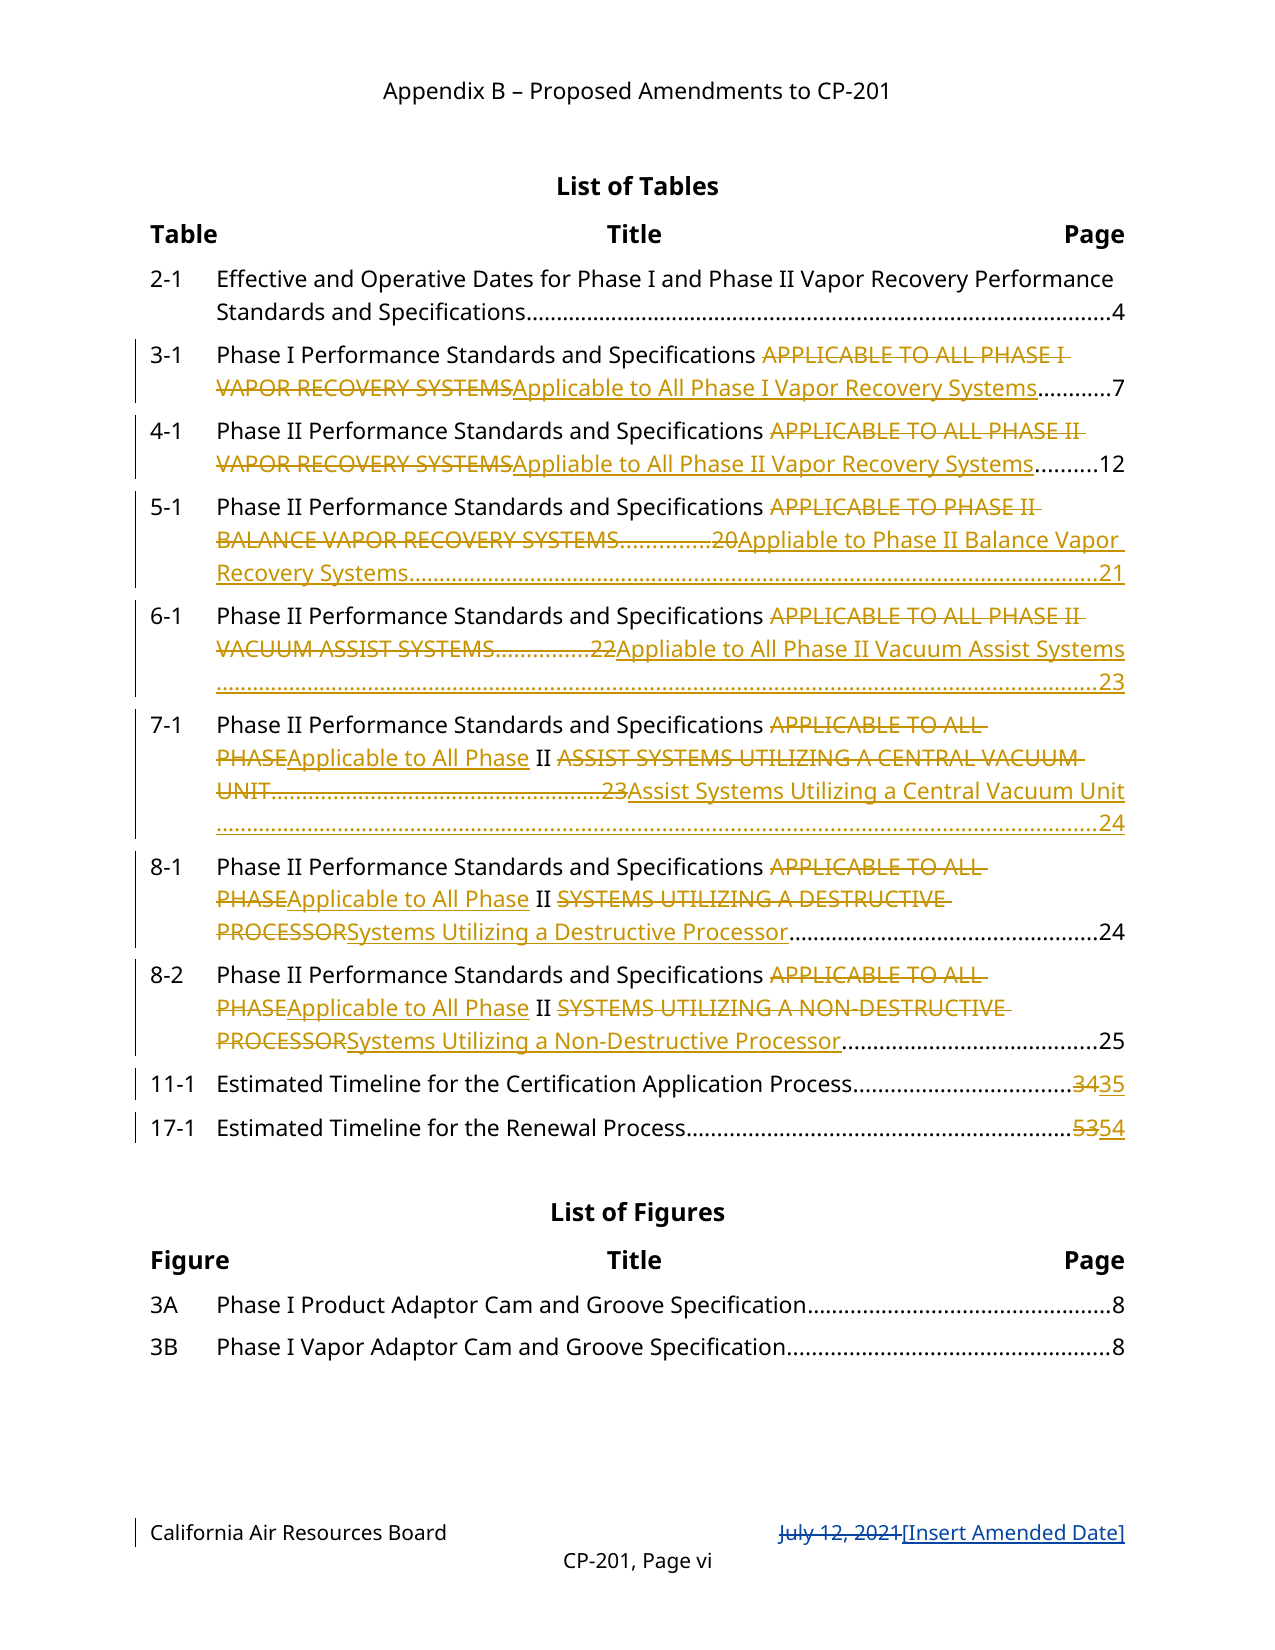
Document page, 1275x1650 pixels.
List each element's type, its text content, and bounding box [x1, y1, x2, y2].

text 11-1 Estimated Timeline for the Certification Application Process [150, 1068, 1125, 1099]
text 8-1 Phase II Performance Standards and Specifications II 24 [150, 851, 1125, 947]
text 3A Phase I Product Adaptor Cam and Groove Specification 8 [150, 1289, 1125, 1320]
text 17-1 Estimated Timeline for the Renewal Process [150, 1112, 1125, 1143]
text 2-1 Effective and Operative Dates for Phase I and Phase II Vapor Recovery Performance Standards and Specifications 4 [150, 263, 1125, 327]
text 3-1 Phase I Performance Standards and Specifications 7 [150, 339, 1125, 403]
text Figure Title Page [150, 1243, 1125, 1277]
text List of Figures [150, 1194, 1125, 1228]
text 5-1 Phase II Performance Standards and Specifications [150, 491, 1125, 588]
text 7-1 Phase II Performance Standards and Specifications II [150, 709, 1125, 839]
text List of Tables [150, 169, 1125, 203]
text 3B Phase I Vapor Adaptor Cam and Groove Specification 8 [150, 1330, 1125, 1362]
text Table Title Page [150, 217, 1125, 251]
text 4-1 Phase II Performance Standards and Specifications 12 [150, 415, 1125, 479]
text 8-2 Phase II Performance Standards and Specifications II 25 [150, 959, 1125, 1056]
text 6-1 Phase II Performance Standards and Specifications [150, 600, 1125, 697]
